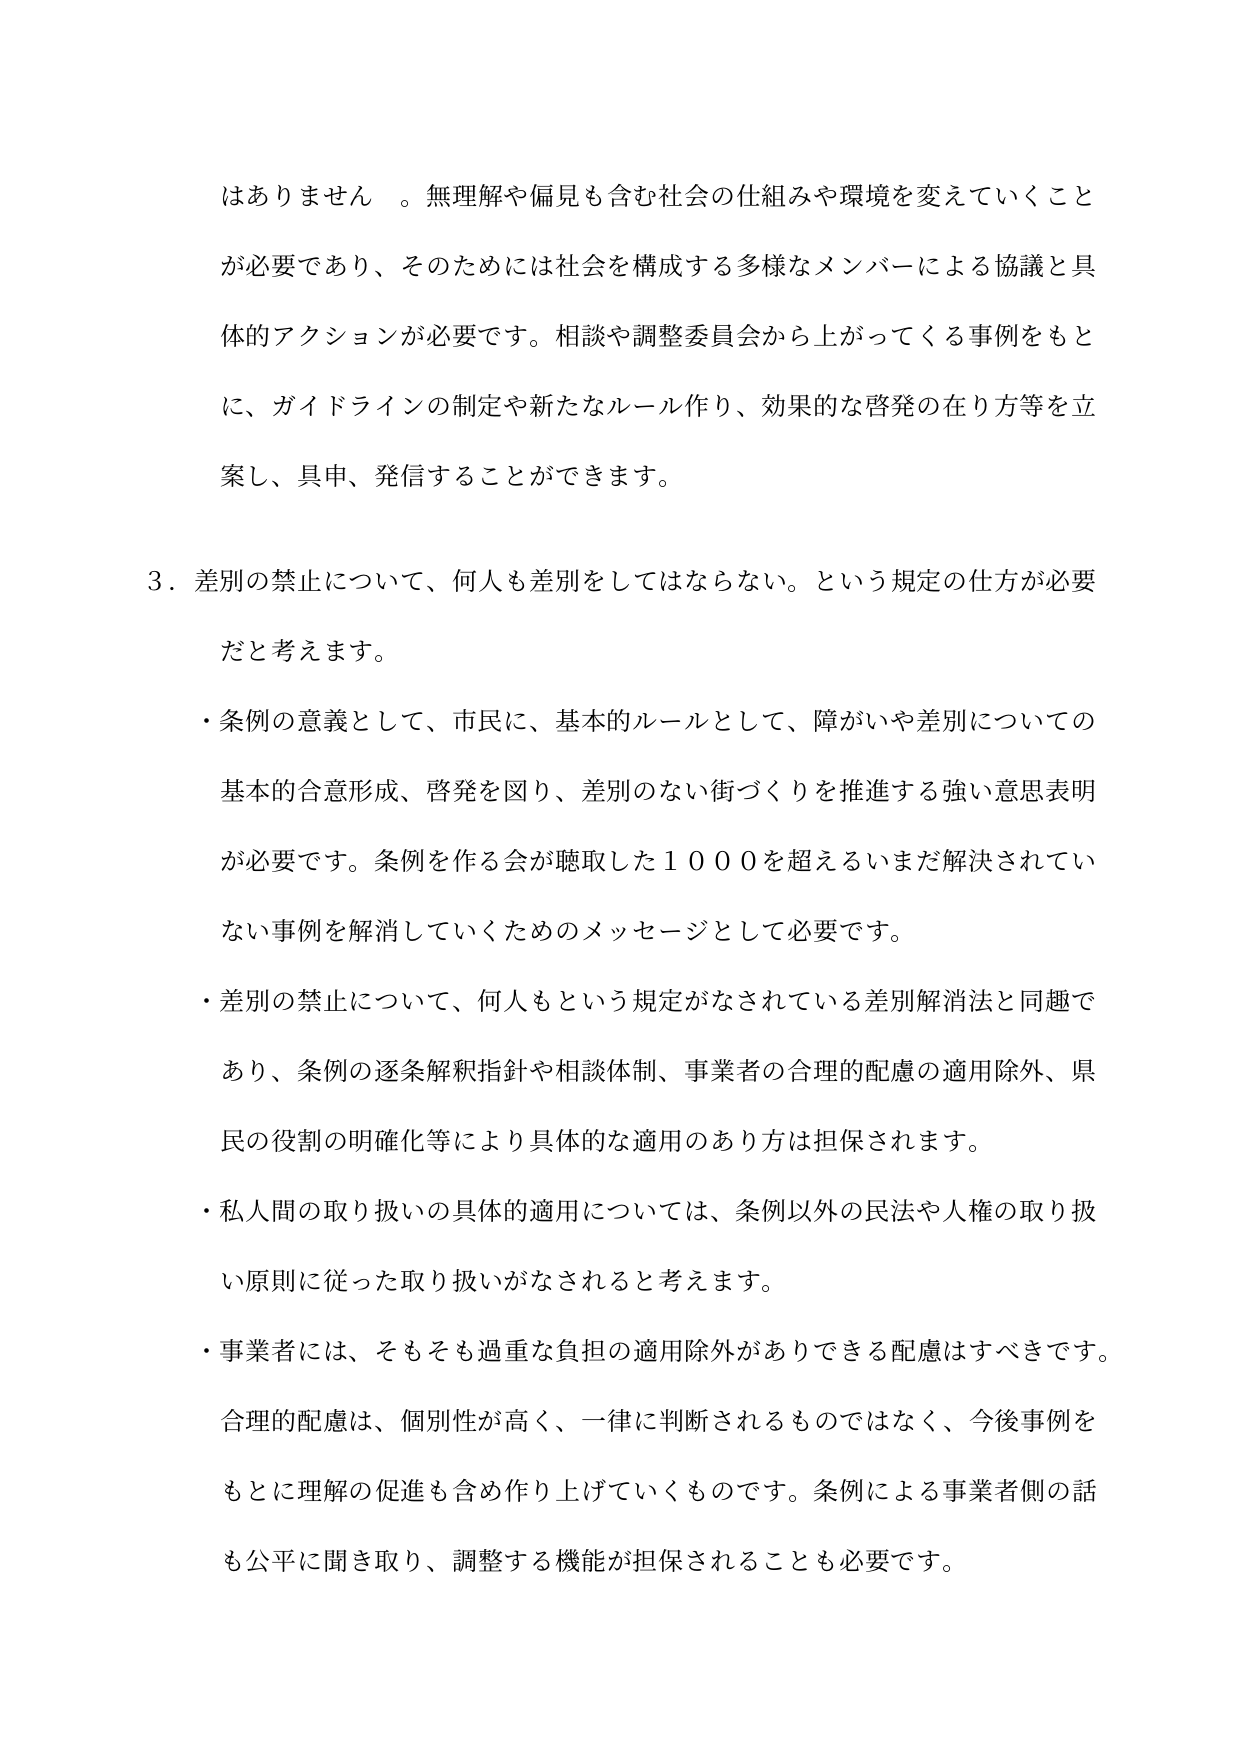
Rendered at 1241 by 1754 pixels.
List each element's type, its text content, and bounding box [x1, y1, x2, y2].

text ・差別の禁止について、何人もという規定がなされている差別解消法と同趣であり、条例の逐条解釈指針や相談体制、事業者の合理的配慮の適用除外、県民の役割の明確化等により具体的な適用のあり方は担保されます。 [188, 964, 1098, 1174]
text ・事業者には、そもそも過重な負担の適用除外がありできる配慮はすべきです。合理的配慮は、個別性が高く、一律に判断されるものではなく、今後事例をもとに理解の促進も含め作り上げていくものです。条例による事業者側の話も公平に聞き取り、調整する機能が担保されることも必要です。 [188, 1314, 1098, 1594]
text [188, 159, 1098, 509]
text ・私人間の取り扱いの具体的適用については、条例以外の民法や人権の取り扱い原則に従った取り扱いがなされると考えます。 [188, 1174, 1098, 1314]
text ・条例の意義として、市民に、基本的ルールとして、障がいや差別についての基本的合意形成、啓発を図り、差別のない街づくりを推進する強い意思表明が必要です。条例を作る会が聴取した１０００を超えるいまだ解決されていない事例を解消していくためのメッセージとして必要です。 [188, 684, 1098, 964]
text ３．差別の禁止について、何人も差別をしてはならない。という規定の仕方が必要だと考えます。 [142, 544, 1098, 684]
